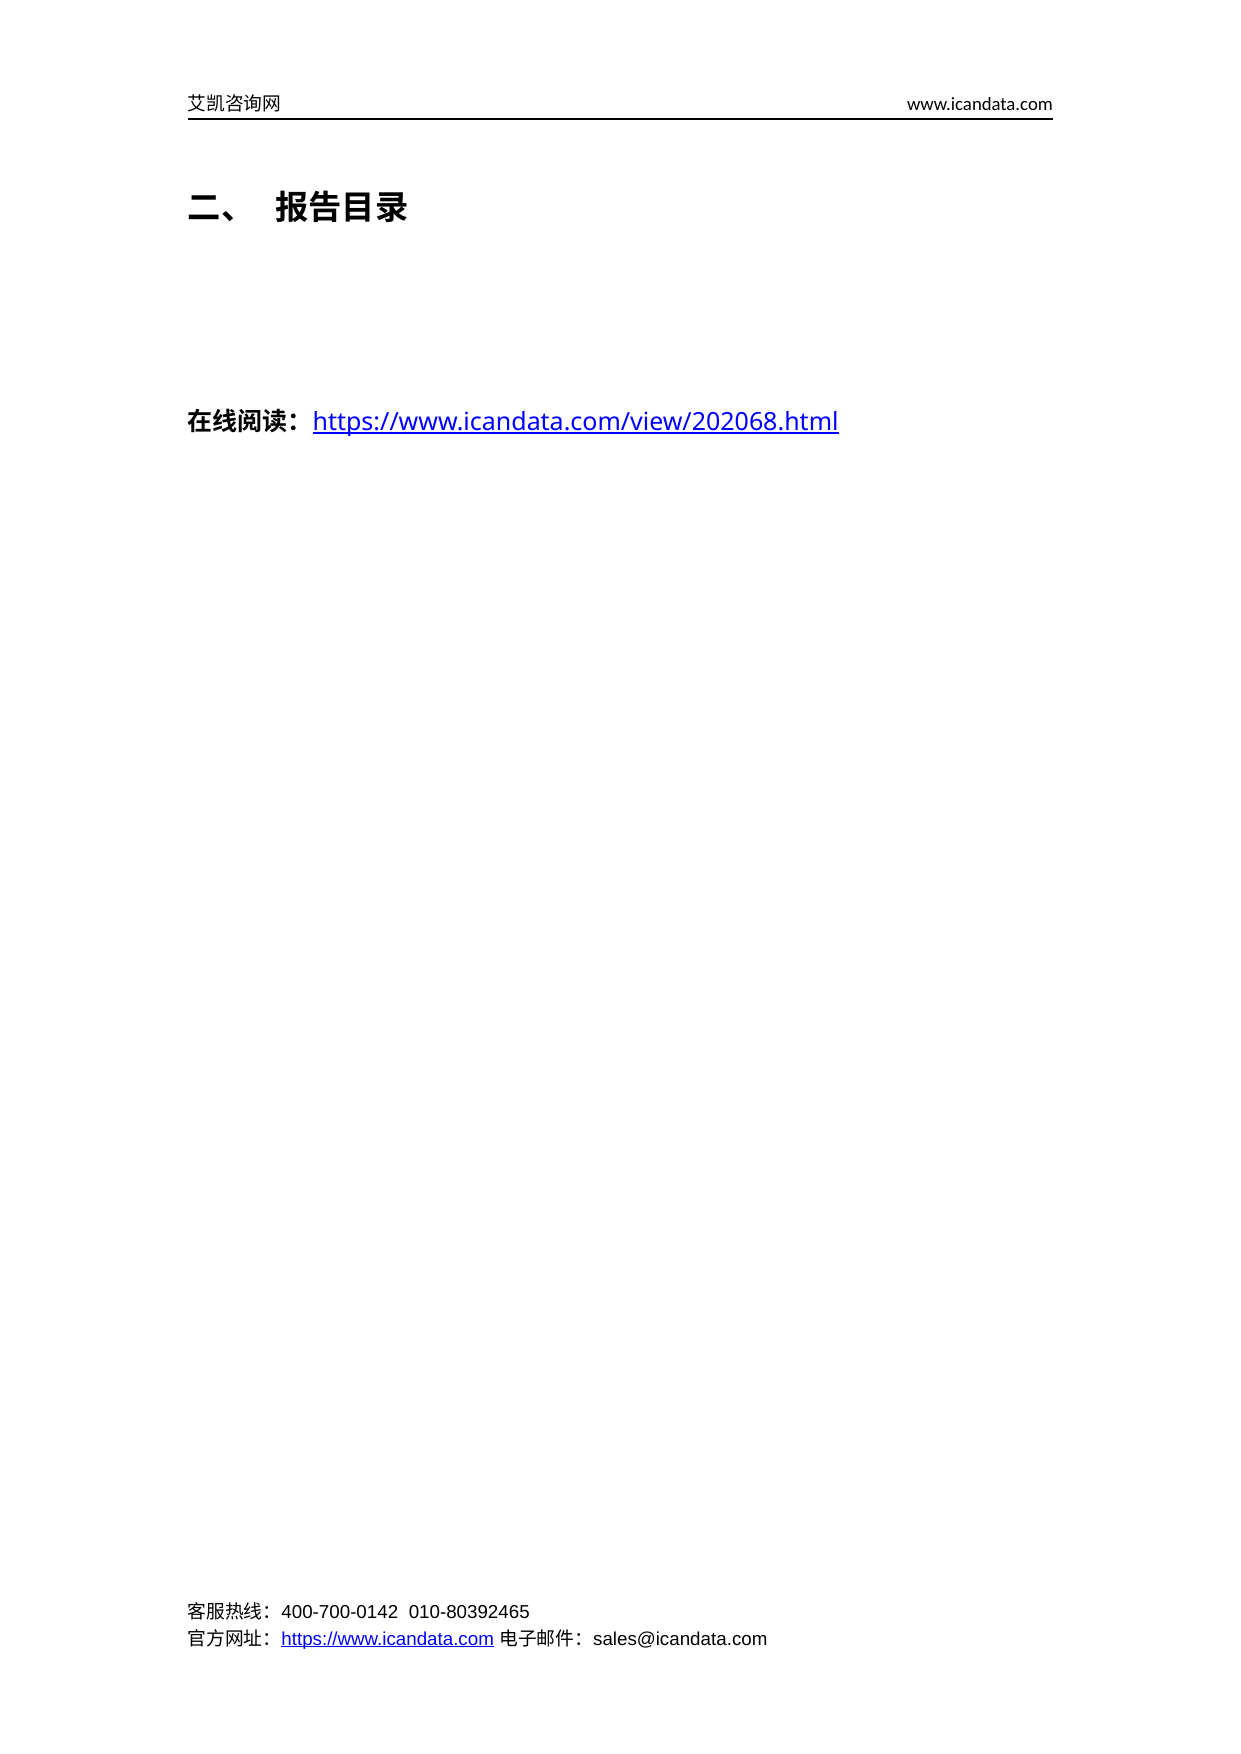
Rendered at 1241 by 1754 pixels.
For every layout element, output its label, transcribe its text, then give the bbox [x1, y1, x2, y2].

text 在线阅读：https://www.icandata.com/view/202068.html [187, 387, 1053, 452]
subtitle 报告目录 [187, 172, 1053, 237]
